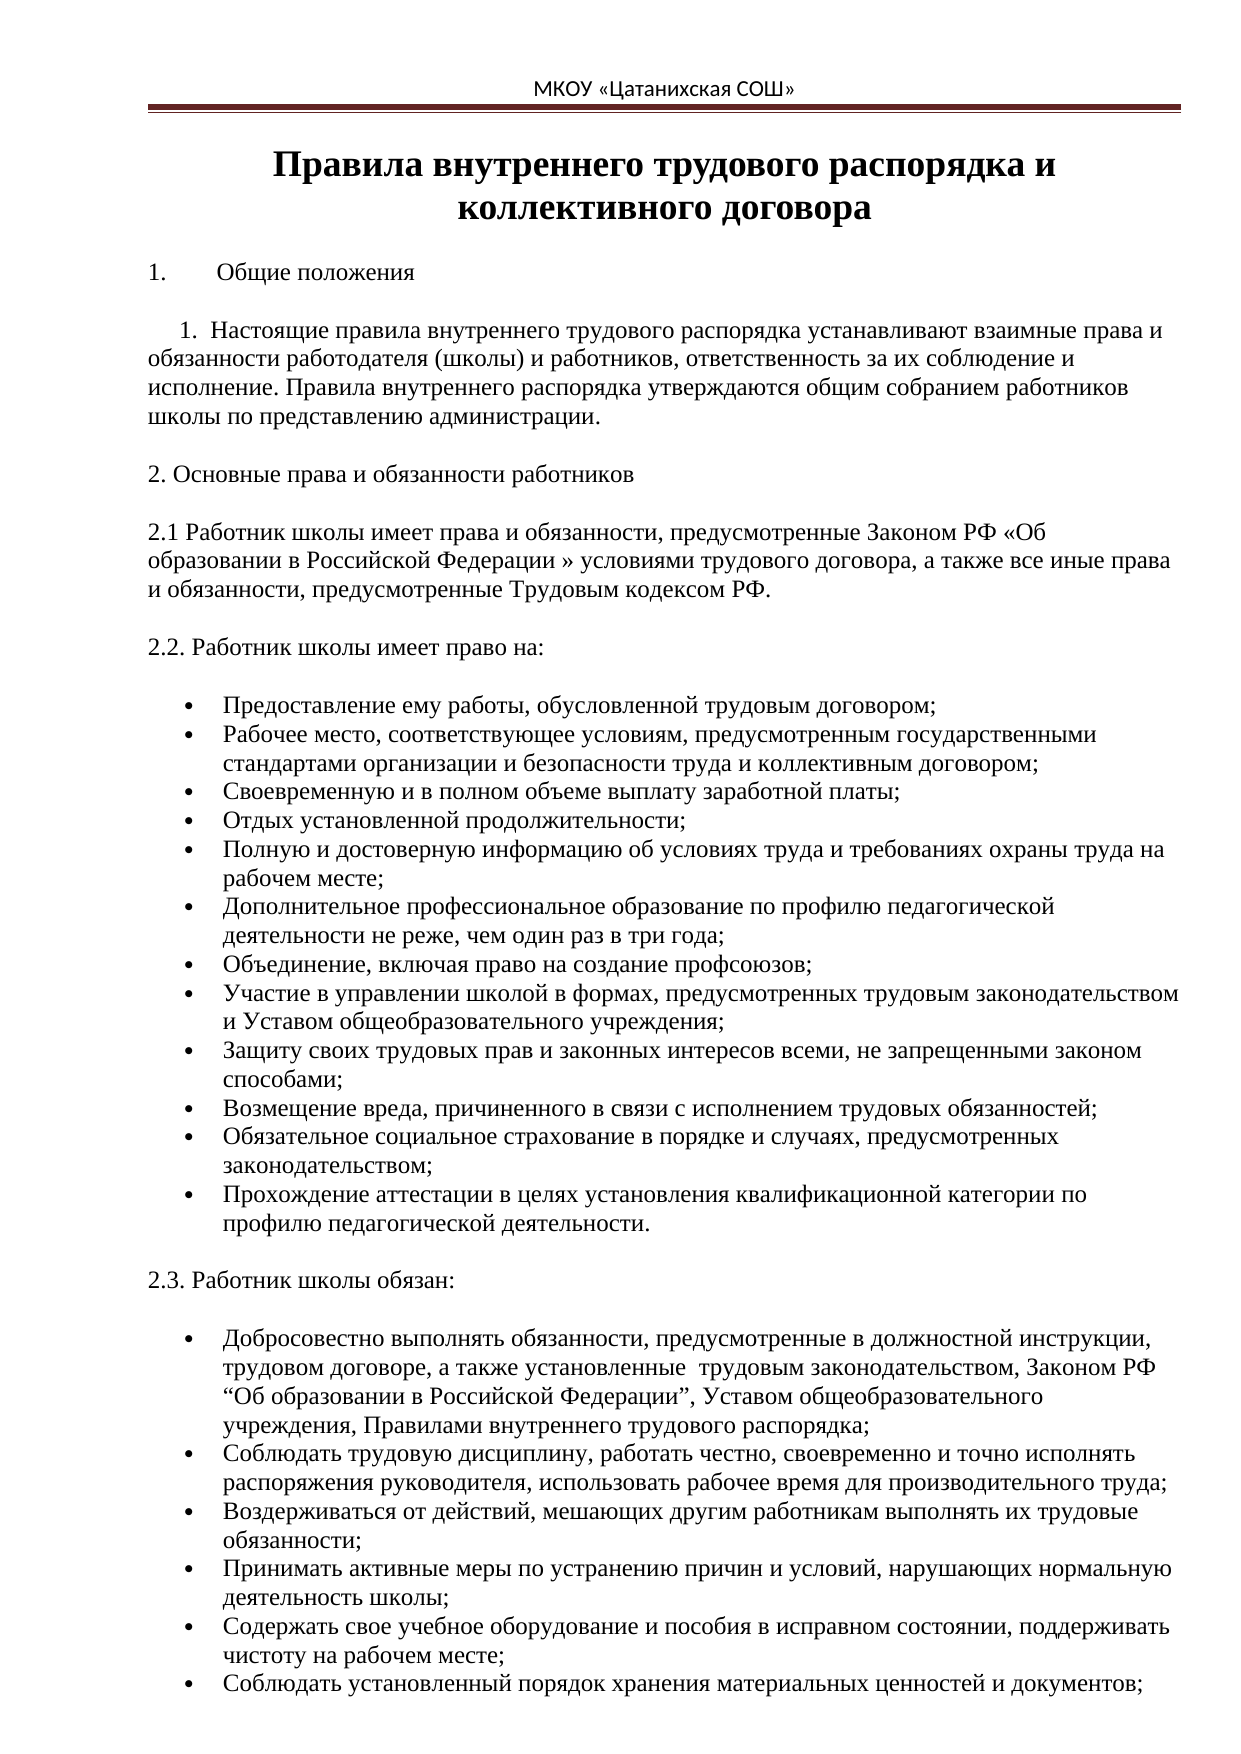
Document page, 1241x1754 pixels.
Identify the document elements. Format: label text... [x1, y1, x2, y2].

text 1. Настоящие правила внутреннего трудового распорядка устанавливают взаимные права и обязанности работодателя (школы) и работников, ответственность за их соблюдение и исполнение. Правила внутреннего распорядка утверждаются общим собранием работников школы по представлению администрации. [148, 315, 1181, 430]
list Предоставление ему работы, обусловленной трудовым договором; [185, 690, 1181, 719]
text 2. Основные права и обязанности работников [148, 459, 1181, 488]
list Дополнительное профессиональное образование по профилю педагогической деятельности не реже, чем один раз в три года; [185, 891, 1181, 949]
text 2.1 Работник школы имеет права и обязанности, предусмотренные Законом РФ «Об образовании в Российской Федерации » условиями трудового договора, а также все иные права и обязанности, предусмотренные Трудовым кодексом РФ. [148, 517, 1181, 603]
list Отдых установленной продолжительности; [185, 805, 1181, 834]
list Воздерживаться от действий, мешающих другим работникам выполнять их трудовые обязанности; [185, 1496, 1181, 1553]
list Объединение, включая право на создание профсоюзов; [185, 949, 1181, 978]
list Участие в управлении школой в формах, предусмотренных трудовым законодательством и Уставом общеобразовательного учреждения; [185, 978, 1181, 1035]
list Полную и достоверную информацию об условиях труда и требованиях охраны труда на рабочем месте; [185, 834, 1181, 891]
list Своевременную и в полном объеме выплату заработной платы; [185, 776, 1181, 805]
list Возмещение вреда, причиненного в связи с исполнением трудовых обязанностей; [185, 1093, 1181, 1121]
list Соблюдать установленный порядок хранения материальных ценностей и документов; [185, 1668, 1181, 1697]
list Прохождение аттестации в целях установления квалификационной категории по профилю педагогической деятельности. [185, 1179, 1181, 1236]
list Защиту своих трудовых прав и законных интересов всеми, не запрещенными законом способами; [185, 1035, 1181, 1093]
text 2.2. Работник школы имеет право на: [148, 632, 1181, 661]
list Соблюдать трудовую дисциплину, работать честно, своевременно и точно исполнять распоряжения руководителя, использовать рабочее время для производительного труда; [185, 1438, 1181, 1496]
list Обязательное социальное страхование в порядке и случаях, предусмотренных законодательством; [185, 1121, 1181, 1179]
text 1. Общие положения [148, 257, 1181, 286]
list Содержать свое учебное оборудование и пособия в исправном состоянии, поддерживать чистоту на рабочем месте; [185, 1611, 1181, 1668]
list Добросовестно выполнять обязанности, предусмотренные в должностной инструкции, трудовом договоре, а также установленные трудовым законодательством, Законом РФ “Об образовании в Российской Федерации”, Уставом общеобразовательного учреждения, Правилами внутреннего трудового распорядка; [185, 1323, 1181, 1438]
text 2.3. Работник школы обязан: [148, 1266, 1181, 1294]
list Рабочее место, соответствующее условиям, предусмотренным государственными стандартами организации и безопасности труда и коллективным договором; [185, 719, 1181, 776]
list Принимать активные меры по устранению причин и условий, нарушающих нормальную деятельность школы; [185, 1553, 1181, 1611]
text Правила внутреннего трудового распорядка и коллективного договора [148, 141, 1181, 228]
